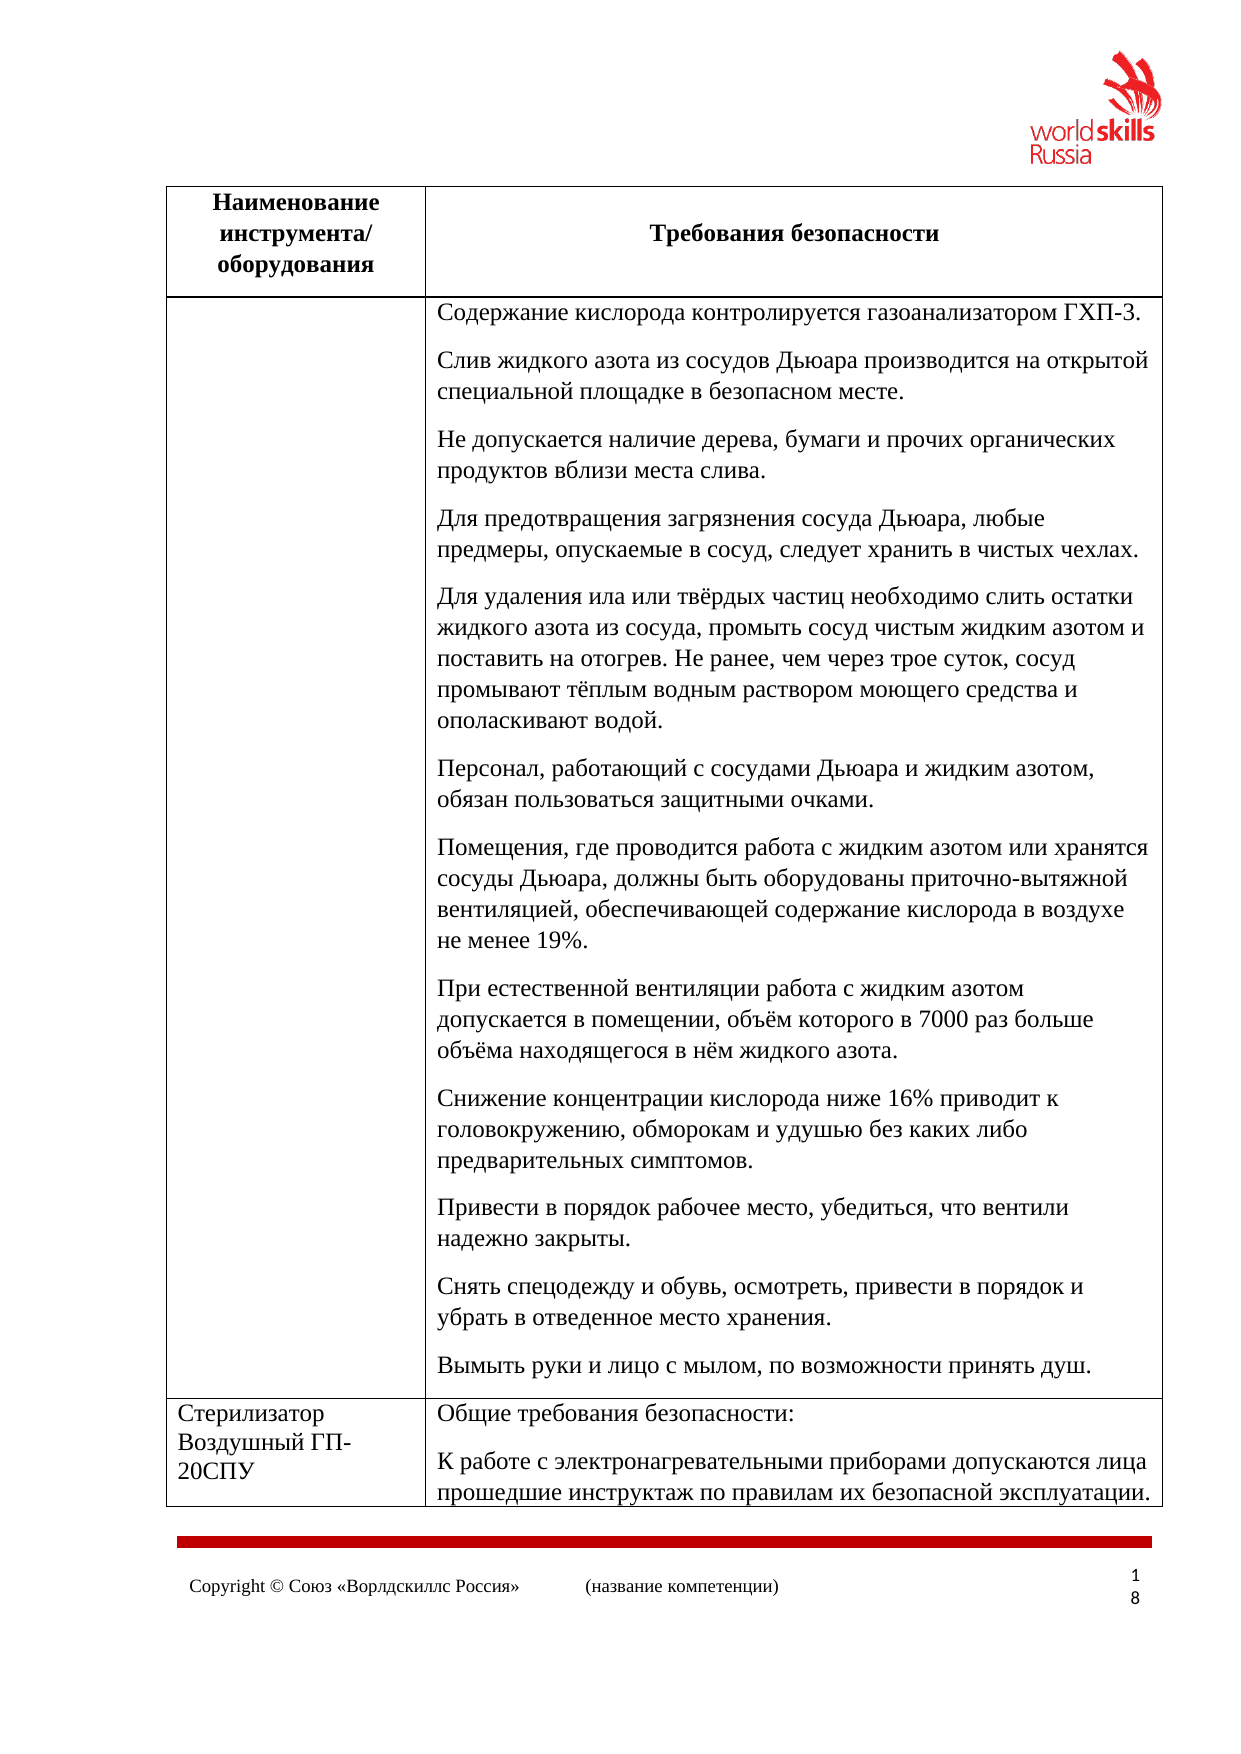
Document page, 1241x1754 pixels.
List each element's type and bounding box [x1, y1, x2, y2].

picture [1030, 50, 1187, 164]
